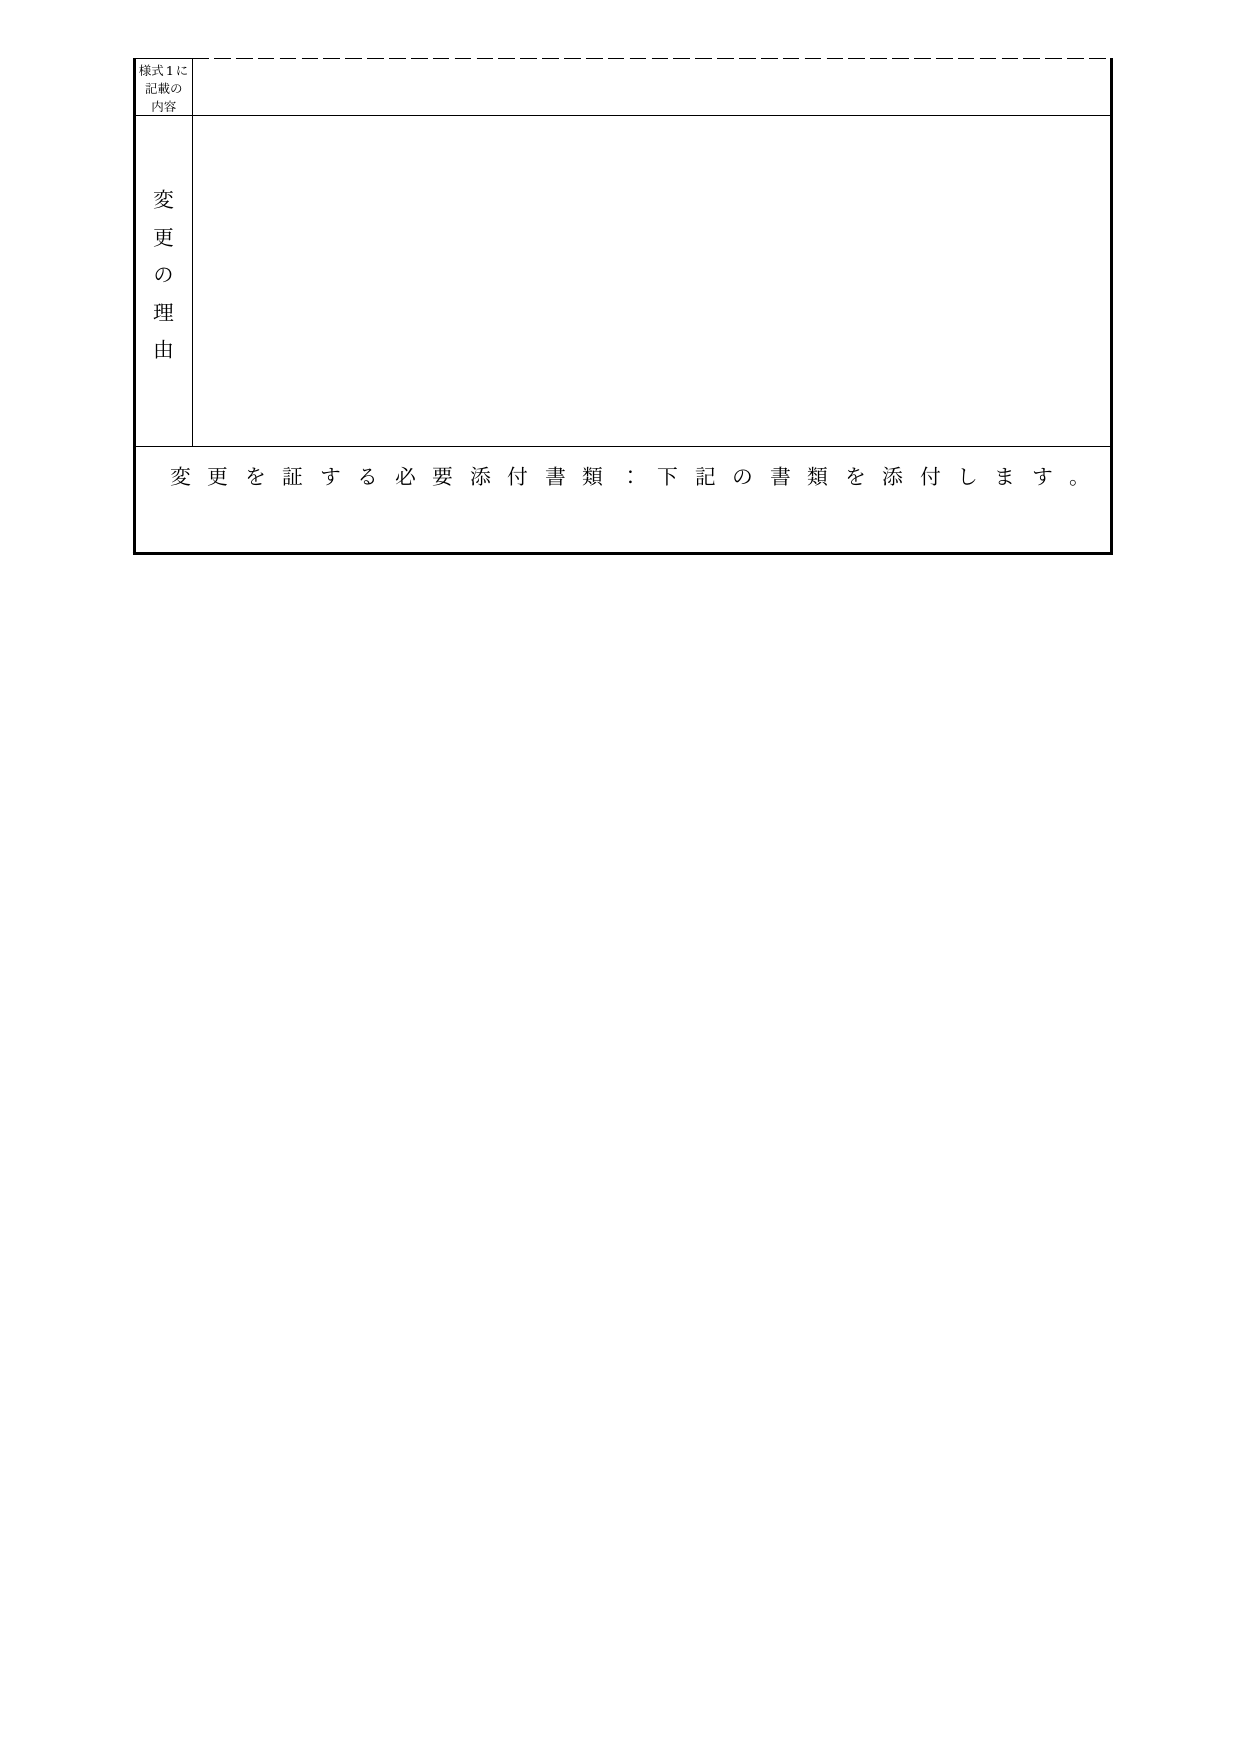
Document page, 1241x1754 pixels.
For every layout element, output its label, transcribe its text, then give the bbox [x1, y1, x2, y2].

table_cell [193, 116, 1110, 446]
table_cell 様式1に 記載の 内容 [136, 59, 192, 115]
table_cell 変更を証する必要添付書類：下記の書類を添付します。 [136, 447, 1110, 552]
table_cell 変更の理由 [136, 116, 192, 446]
table_cell [193, 58, 1110, 115]
